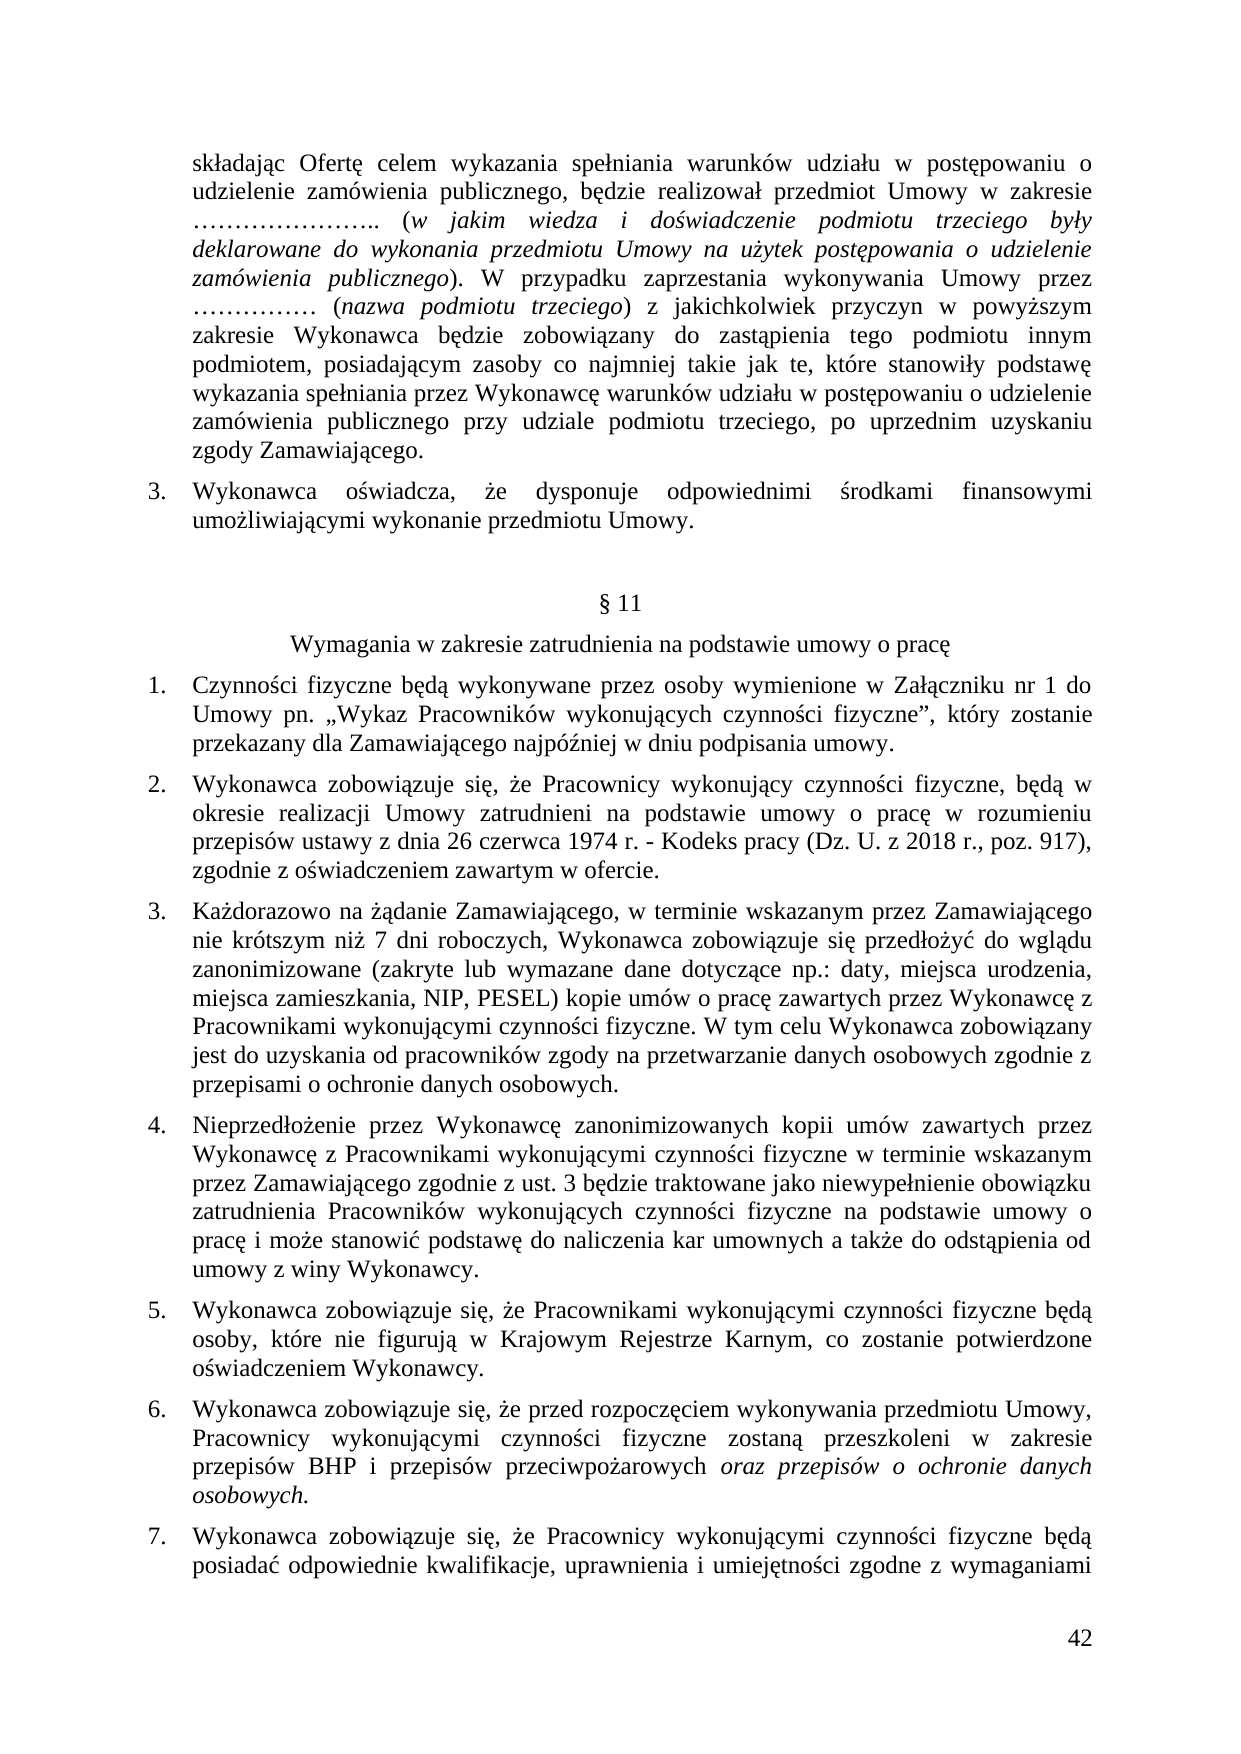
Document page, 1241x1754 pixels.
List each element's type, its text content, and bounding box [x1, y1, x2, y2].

list Każdorazowo na żądanie Zamawiającego, w terminie wskazanym przez Zamawiającego nie krótszym niż 7 dni roboczych, Wykonawca zobowiązuje się przedłożyć do wglądu zanonimizowane (zakryte lub wymazane dane dotyczące np.: daty, miejsca urodzenia, miejsca zamieszkania, NIP, PESEL) kopie umów o pracę zawartych przez Wykonawcę z Pracownikami wykonującymi czynności fizyczne. W tym celu Wykonawca zobowiązany jest do uzyskania od pracowników zgody na przetwarzanie danych osobowych zgodnie z przepisami o ochronie danych osobowych. [148, 896, 1093, 1098]
list Wykonawca oświadcza, że dysponuje odpowiednimi środkami finansowymi umożliwiającymi wykonanie przedmiotu Umowy. [148, 476, 1093, 534]
list Wykonawca zobowiązuje się, że przed rozpoczęciem wykonywania przedmiotu Umowy, Pracownicy wykonującymi czynności fizyczne zostaną przeszkoleni w zakresie przepisów BHP i przepisów przeciwpożarowych oraz przepisów o ochronie danych osobowych. [148, 1394, 1093, 1509]
list Wykonawca zobowiązuje się, że Pracownicy wykonujący czynności fizyczne, będą w okresie realizacji Umowy zatrudnieni na podstawie umowy o pracę w rozumieniu przepisów ustawy z dnia 26 czerwca 1974 r. - Kodeks pracy (Dz. U. z 2018 r., poz. 917), zgodnie z oświadczeniem zawartym w ofercie. [148, 769, 1093, 884]
text § 11 [148, 588, 1093, 616]
list Wymagania w zakresie zatrudnienia na podstawie umowy o pracę [148, 629, 1093, 658]
list Wykonawca zobowiązuje się, że Pracownikami wykonującymi czynności fizyczne będą osoby, które nie figurują w Krajowym Rejestrze Karnym, co zostanie potwierdzone oświadczeniem Wykonawcy. [148, 1295, 1093, 1381]
list Czynności fizyczne będą wykonywane przez osoby wymienione w Załączniku nr 1 do Umowy pn. „Wykaz Pracowników wykonujących czynności fizyczne”, który zostanie przekazany dla Zamawiającego najpóźniej w dniu podpisania umowy. [148, 670, 1093, 756]
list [148, 148, 1093, 464]
list Nieprzedłożenie przez Wykonawcę zanonimizowanych kopii umów zawartych przez Wykonawcę z Pracownikami wykonującymi czynności fizyczne w terminie wskazanym przez Zamawiającego zgodnie z ust. 3 będzie traktowane jako niewypełnienie obowiązku zatrudnienia Pracowników wykonujących czynności fizyczne na podstawie umowy o pracę i może stanowić podstawę do naliczenia kar umownych a także do odstąpienia od umowy z winy Wykonawcy. [148, 1110, 1093, 1283]
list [148, 1521, 1093, 1579]
